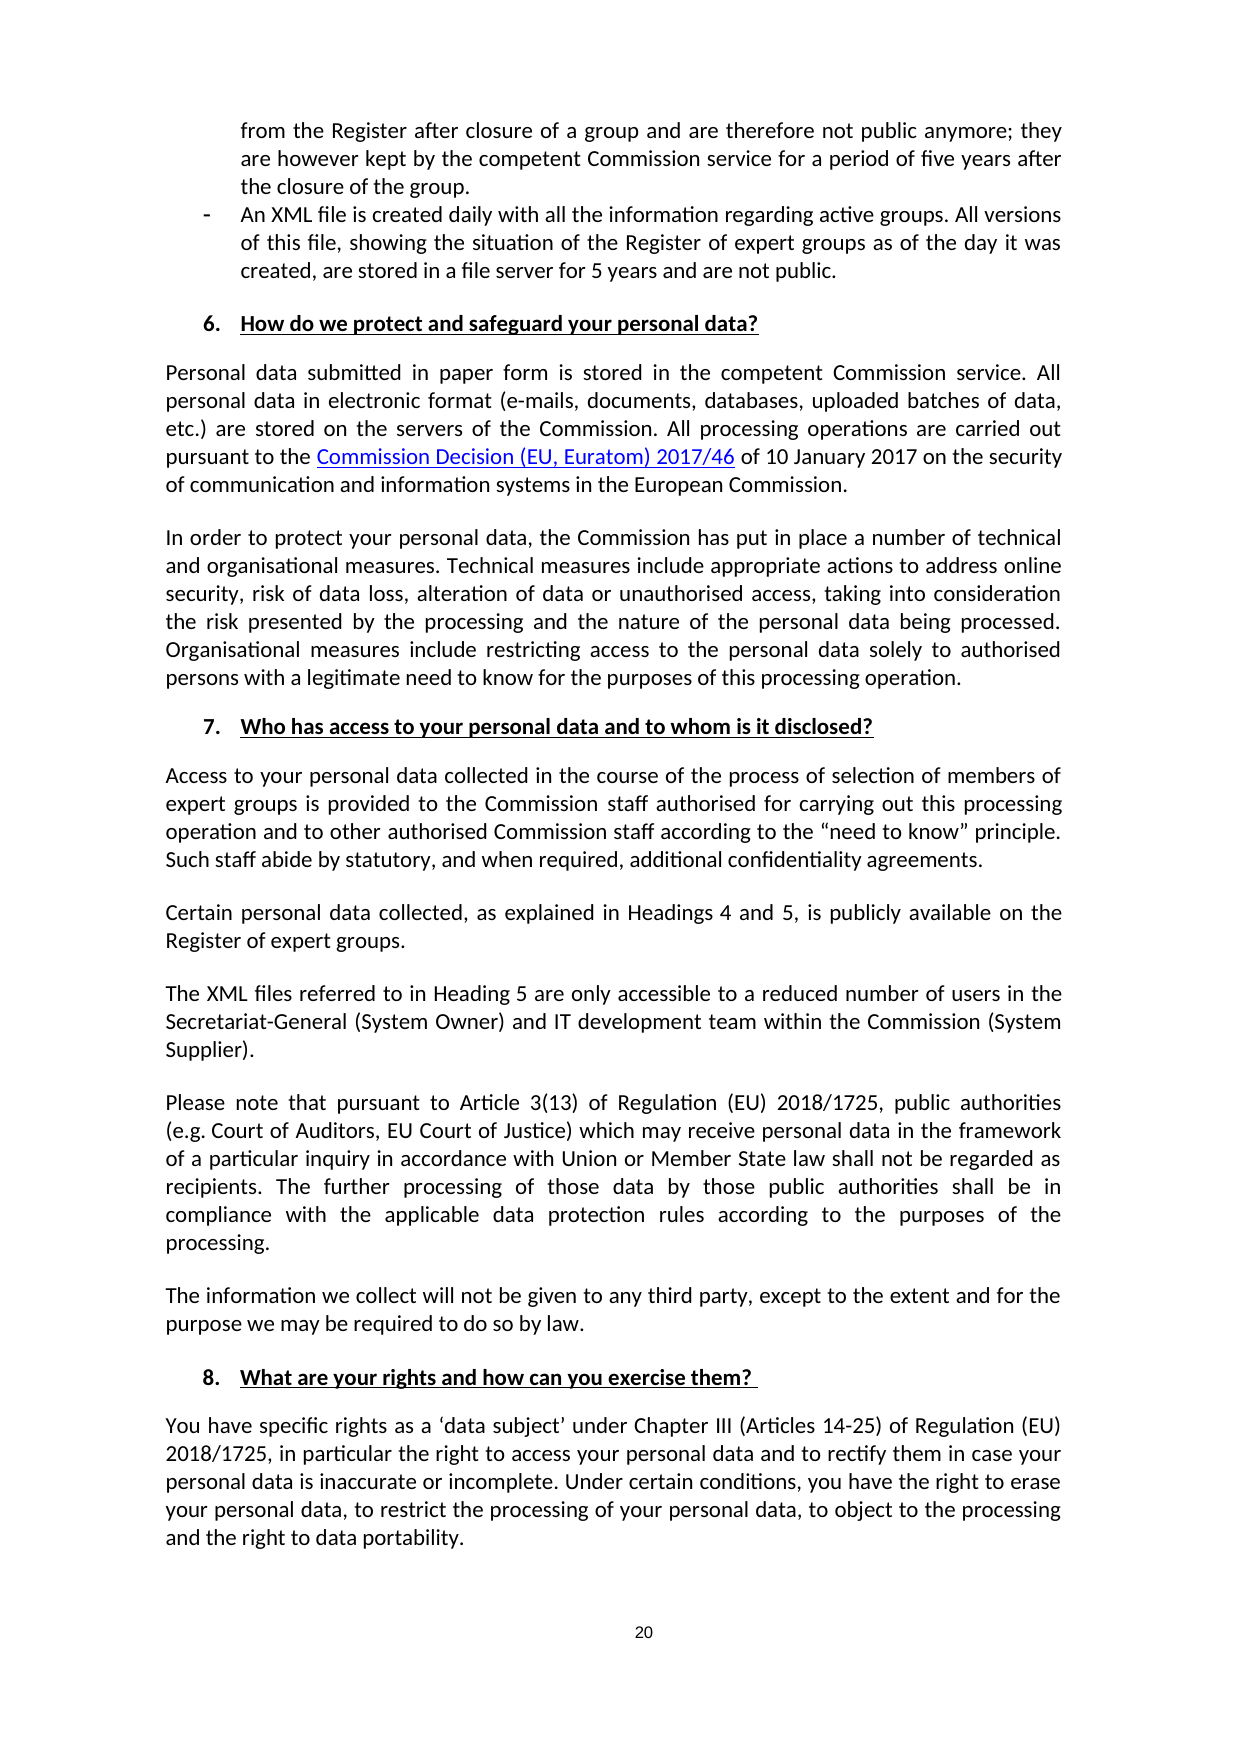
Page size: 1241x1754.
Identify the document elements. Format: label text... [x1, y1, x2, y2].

list Who has access to your personal data and to whom is it disclosed? [203, 712, 1063, 740]
text Access to your personal data collected in the course of the process of selection of members of expert groups is provided to the Commission staff authorised for carrying out this processing operation and to other authorised Commission staff according to the “need to know” principle. Such staff abide by statutory, and when required, additional confidentiality agreements. [165, 761, 1063, 873]
text The XML files referred to in Heading 5 are only accessible to a reduced number of users in the Secretariat-General (System Owner) and IT development team within the Commission (System Supplier). [165, 979, 1063, 1063]
list What are your rights and how can you exercise them? [202, 1363, 1063, 1391]
list An XML file is created daily with all the information regarding active groups. All versions of this file, showing the situation of the Register of expert groups as of the day it was created, are stored in a file server for 5 years and are not public. [203, 200, 1063, 284]
text Please note that pursuant to Article 3(13) of Regulation (EU) 2018/1725, public authorities (e.g. Court of Auditors, EU Court of Justice) which may receive personal data in the framework of a particular inquiry in accordance with Union or Member State law shall not be regarded as recipients. The further processing of those data by those public authorities shall be in compliance with the applicable data protection rules according to the purposes of the processing. [165, 1088, 1063, 1257]
text Personal data submitted in paper form is stored in the competent Commission service. All personal data in electronic format (e-mails, documents, databases, uploaded batches of data, etc.) are stored on the servers of the Commission. All processing operations are carried out pursuant to the Commission Decision (EU, Euratom) 2017/46 of 10 January 2017 on the security of communication and information systems in the European Commission. [165, 358, 1063, 498]
text You have specific rights as a ‘data subject’ under Chapter III (Articles 14-25) of Regulation (EU) 2018/1725, in particular the right to access your personal data and to rectify them in case your personal data is inaccurate or incomplete. Under certain conditions, you have the right to erase your personal data, to restrict the processing of your personal data, to object to the processing and the right to data portability. [165, 1411, 1063, 1552]
text The information we collect will not be given to any third party, except to the extent and for the purpose we may be required to do so by law. [165, 1282, 1063, 1338]
list How do we protect and safeguard your personal data? [203, 309, 1063, 337]
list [203, 116, 1063, 200]
text In order to protect your personal data, the Commission has put in place a number of technical and organisational measures. Technical measures include appropriate actions to address online security, risk of data loss, alteration of data or unauthorised access, taking into consideration the risk presented by the processing and the nature of the personal data being processed. Organisational measures include restricting access to the personal data solely to authorised persons with a legitimate need to know for the purposes of this processing operation. [165, 523, 1063, 692]
text Certain personal data collected, as explained in Headings 4 and 5, is publicly available on the Register of expert groups. [165, 898, 1063, 954]
